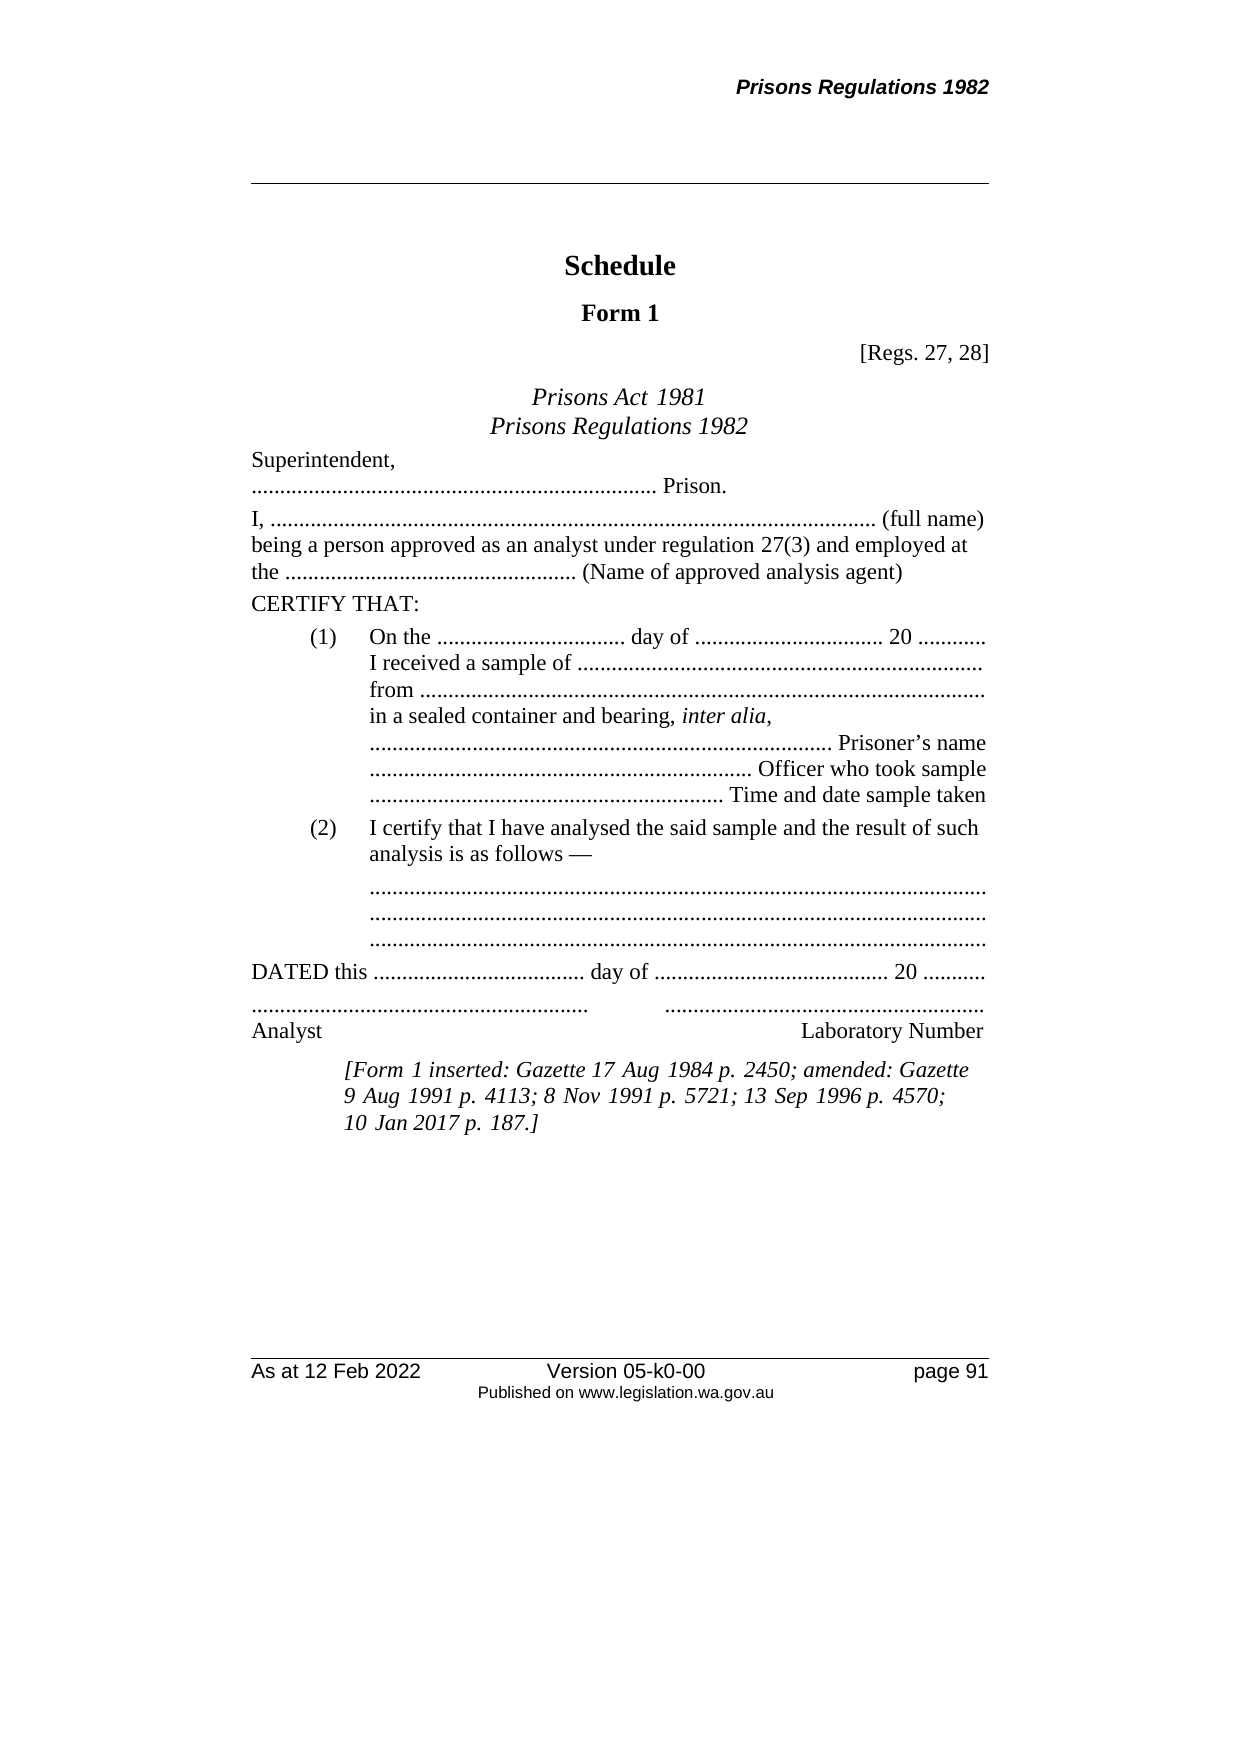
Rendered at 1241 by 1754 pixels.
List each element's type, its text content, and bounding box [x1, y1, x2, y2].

text I, .......................................................................................................... (full name) [251, 505, 989, 532]
text ............................................................................................................ [251, 899, 989, 926]
text [Regs. 27, 28] [251, 339, 989, 366]
subtitle Schedule [251, 248, 989, 282]
text ....................................................................... Prison. [251, 473, 989, 499]
text (1) On the ................................. day of ................................. 20 ............ I received a sample of ....................................................................... from ................................................................................................... in a sealed container and bearing, inter alia, [251, 623, 989, 728]
text ................................................................................. Prisoner’s name [251, 728, 989, 755]
text ........................................................... ........................................................ [251, 991, 989, 1017]
subtitle Prisons Regulations 1982 [251, 411, 989, 440]
text (2) I certify that I have analysed the said sample and the result of such analysis is as follows — [251, 814, 989, 867]
text .............................................................. Time and date sample taken [251, 781, 989, 808]
text DATED this ..................................... day of ......................................... 20 ........... [251, 958, 989, 984]
text Superintendent, [251, 446, 989, 473]
text ............................................................................................................ [251, 926, 989, 952]
text being a person approved as an analyst under regulation 27(3) and employed at the ................................................... (Name of approved analysis agent) [251, 532, 989, 584]
subtitle Prisons Act 1981 [251, 382, 989, 411]
text CERTIFY THAT: [251, 591, 989, 617]
text ............................................................................................................ [251, 873, 989, 899]
text [Form 1 inserted: Gazette 17 Aug 1984 p. 2450; amended: Gazette 9 Aug 1991 p. 4113; 8 Nov 1991 p. 5721; 13 Sep 1996 p. 4570; 10 Jan 2017 p. 187.] [251, 1056, 989, 1135]
text Analyst Laboratory Number [251, 1017, 989, 1043]
subtitle Form 1 [251, 298, 989, 327]
text ................................................................... Officer who took sample [251, 755, 989, 781]
